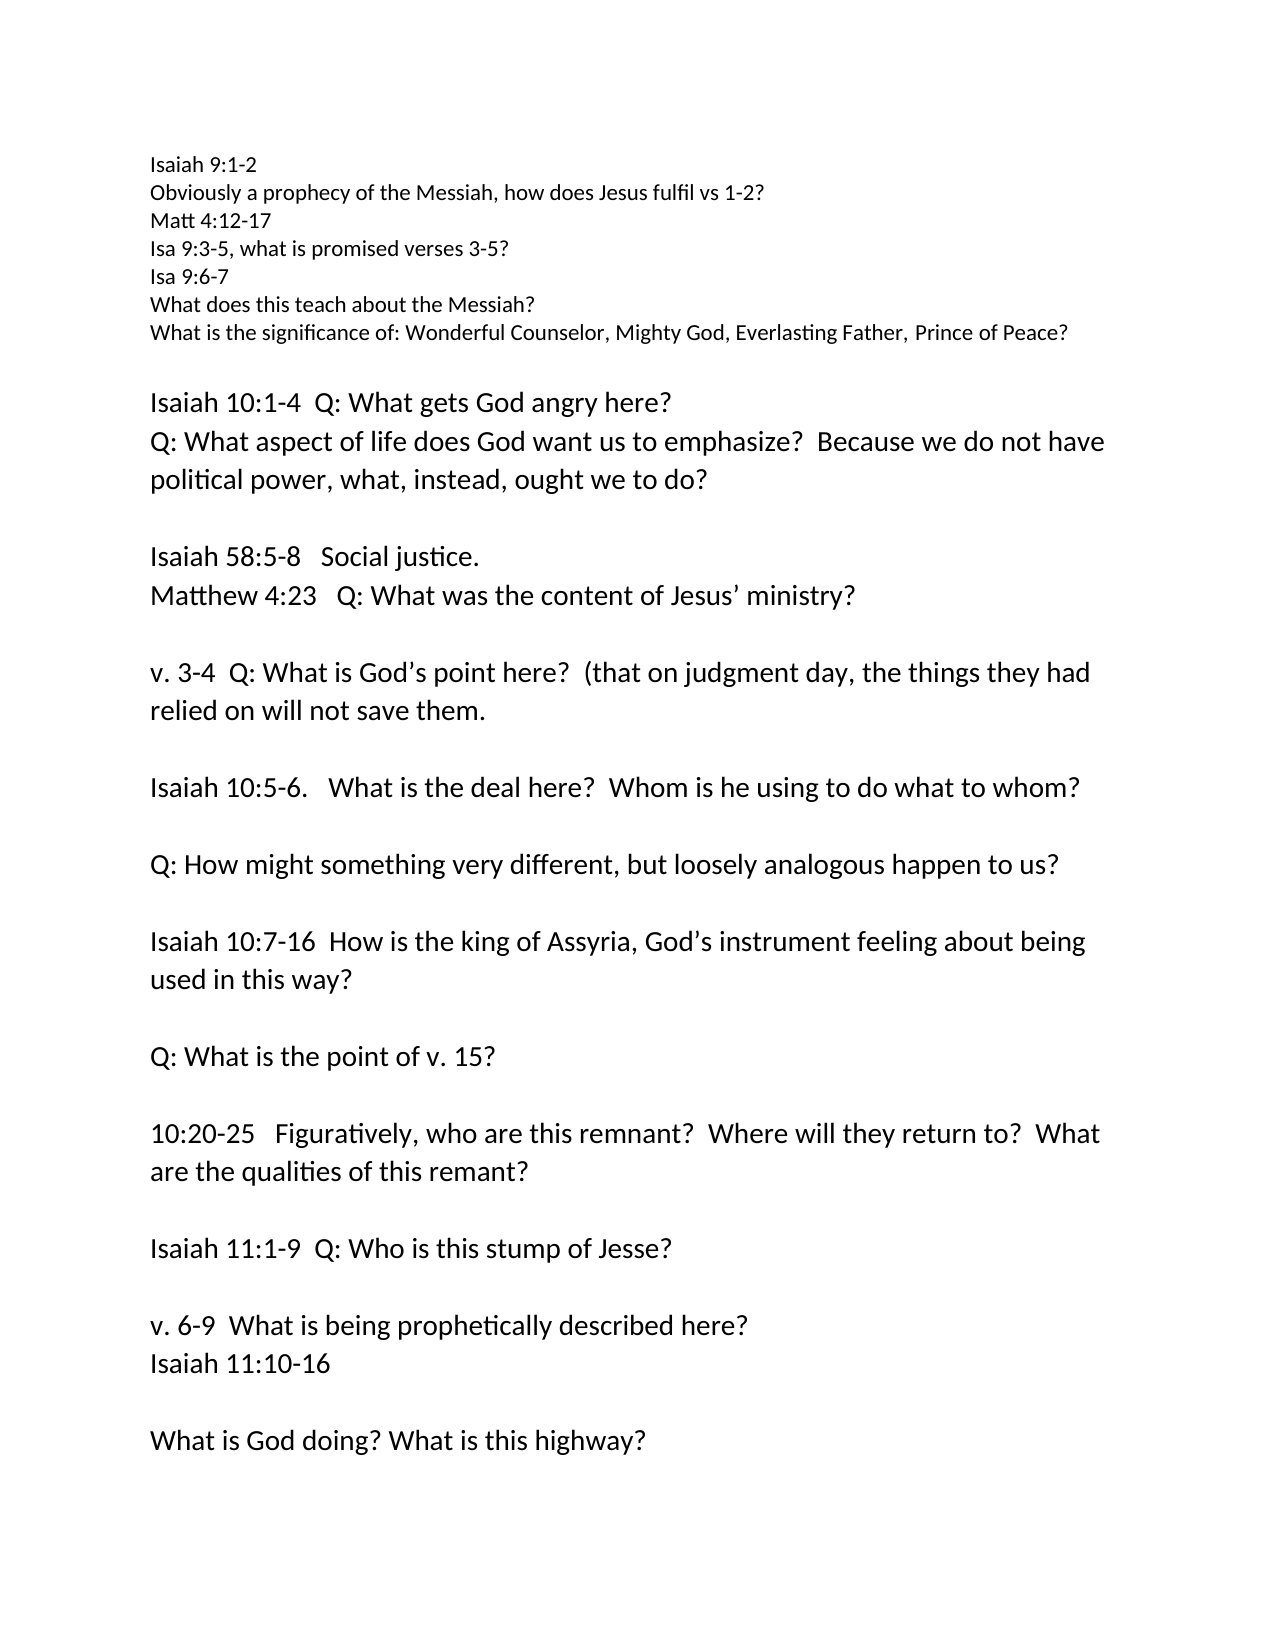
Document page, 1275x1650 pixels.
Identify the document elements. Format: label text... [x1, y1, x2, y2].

text Q: How might something very different, but loosely analogous happen to us? [150, 846, 1125, 881]
text Isaiah 10:7-16 How is the king of Assyria, God’s instrument feeling about being used in this way? [150, 923, 1125, 997]
text Isaiah 10:1-4 Q: What gets God angry here? [150, 384, 1125, 420]
text Q: What aspect of life does God want us to emphasize? Because we do not have political power, what, instead, ought we to do? [150, 423, 1125, 497]
text 10:20-25 Figuratively, who are this remnant? Where will they return to? What are the qualities of this remant? [150, 1115, 1125, 1189]
text Matt 4:12-17 [150, 206, 1125, 234]
text What is God doing? What is this highway? [150, 1422, 1125, 1458]
text Obviously a prophecy of the Messiah, how does Jesus fulfil vs 1-2? [150, 178, 1125, 206]
text What is the significance of: Wonderful Counselor, Mighty God, Everlasting Father, Prince of Peace? [150, 318, 1125, 346]
text Isaiah 11:1-9 Q: Who is this stump of Jesse? [150, 1230, 1125, 1266]
text Isaiah 58:5-8 Social justice. [150, 538, 1125, 574]
text v. 6-9 What is being prophetically described here? [150, 1307, 1125, 1343]
text Matthew 4:23 Q: What was the content of Jesus’ ministry? [150, 577, 1125, 612]
text Isaiah 9:1-2 [150, 150, 1125, 178]
text Isa 9:3-5, what is promised verses 3-5? [150, 234, 1125, 262]
text Q: What is the point of v. 15? [150, 1038, 1125, 1074]
text v. 3-4 Q: What is God’s point here? (that on judgment day, the things they had relied on will not save them. [150, 654, 1125, 728]
text What does this teach about the Messiah? [150, 290, 1125, 318]
text Isa 9:6-7 [150, 262, 1125, 290]
text Isaiah 11:10-16 [150, 1346, 1125, 1381]
text Isaiah 10:5-6. What is the deal here? Whom is he using to do what to whom? [150, 769, 1125, 804]
